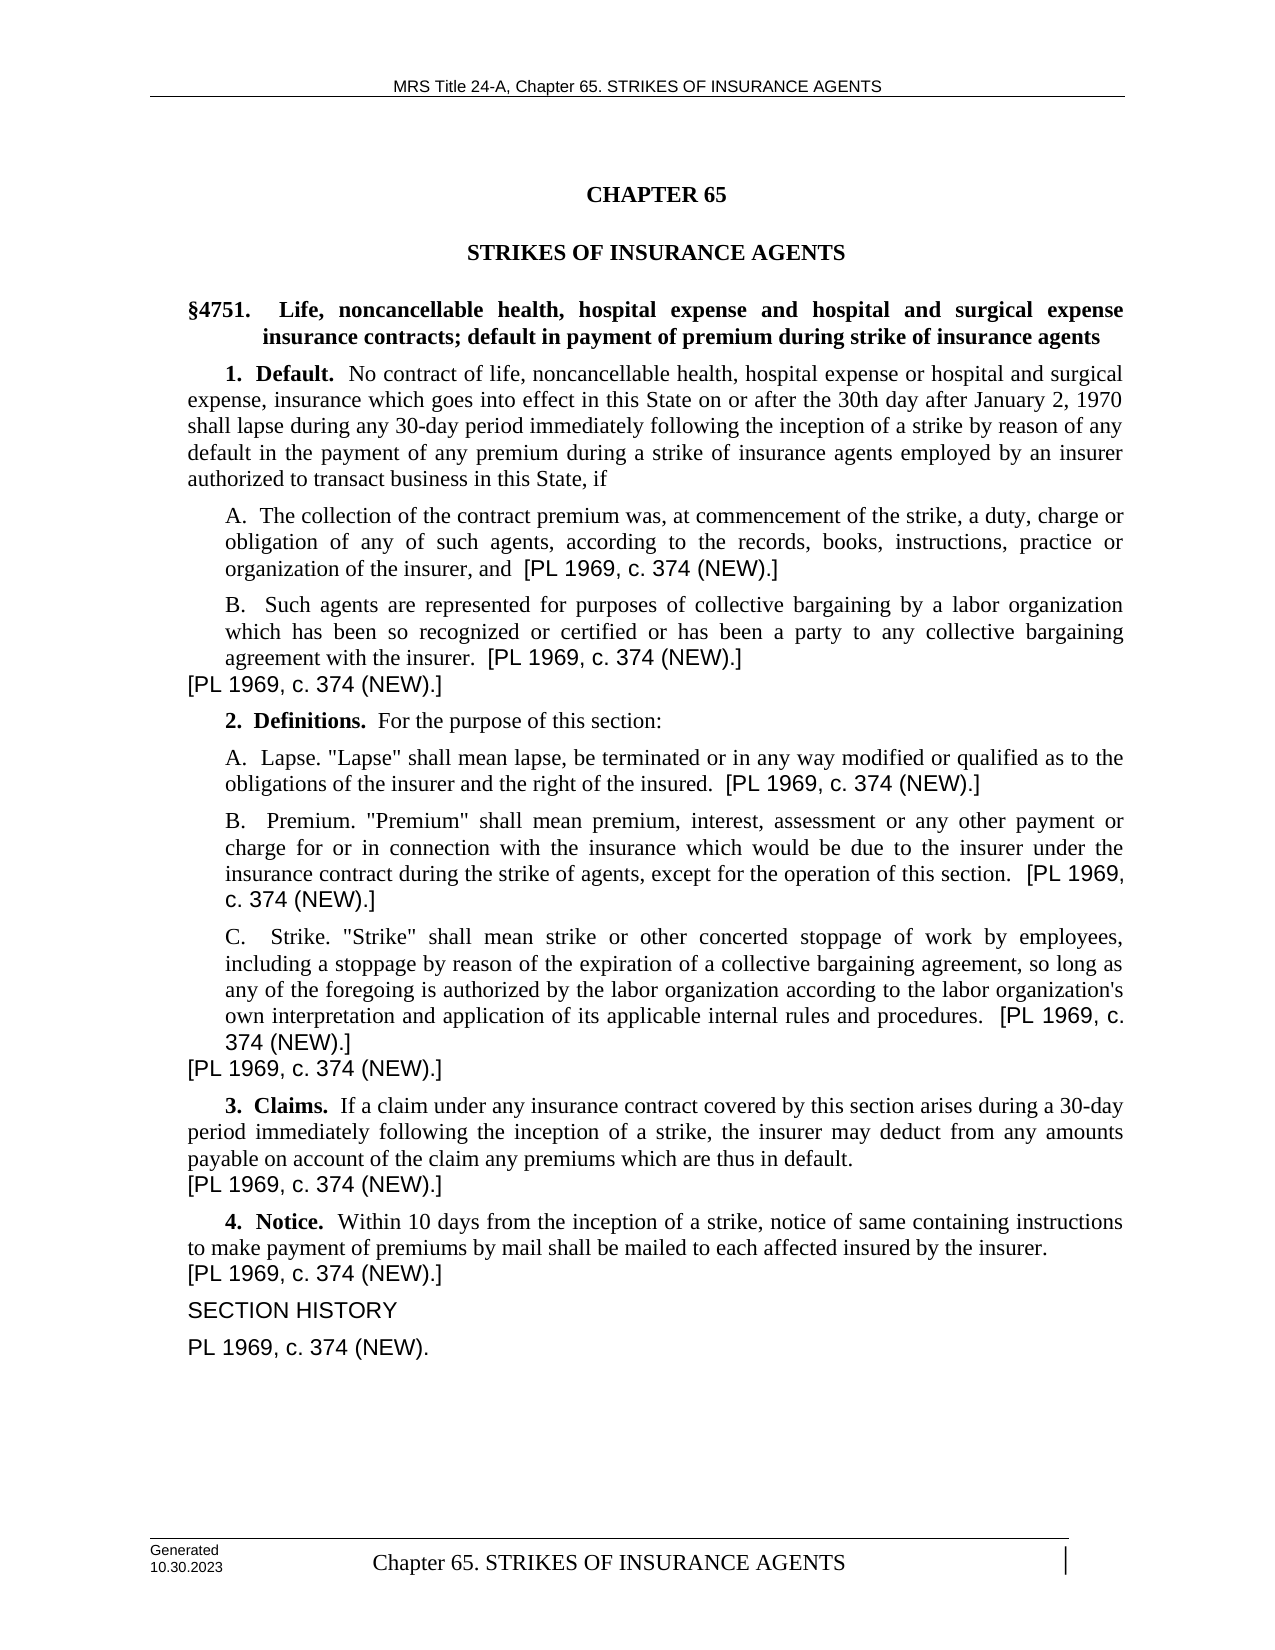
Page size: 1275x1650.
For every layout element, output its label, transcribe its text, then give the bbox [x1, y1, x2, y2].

text B. Such agents are represented for purposes of collective bargaining by a labor organization which has been so recognized or certified or has been a party to any collective bargaining agreement with the insurer. [PL 1969, c. 374 (NEW).] [225, 591, 1125, 671]
text STRIKES OF INSURANCE AGENTS [187, 239, 1125, 265]
text §4751. Life, noncancellable health, hospital expense and hospital and surgical expense insurance contracts; default in payment of premium during strike of insurance agents [187, 296, 1125, 349]
text PL 1969, c. 374 (NEW). [187, 1334, 1125, 1360]
text [PL 1969, c. 374 (NEW).] [187, 1171, 1125, 1197]
text B. Premium. "Premium" shall mean premium, interest, assessment or any other payment or charge for or in connection with the insurance which would be due to the insurer under the insurance contract during the strike of agents, except for the operation of this section. [PL 1969, c. 374 (NEW).] [225, 807, 1125, 913]
text 3. Claims. If a claim under any insurance contract covered by this section arises during a 30-day period immediately following the inception of a strike, the insurer may deduct from any amounts payable on account of the claim any premiums which are thus in default. [187, 1092, 1125, 1171]
text C. Strike. "Strike" shall mean strike or other concerted stoppage of work by employees, including a stoppage by reason of the expiration of a collective bargaining agreement, so long as any of the foregoing is authorized by the labor organization according to the labor organization's own interpretation and application of its applicable internal rules and procedures. [PL 1969, c. 374 (NEW).] [225, 923, 1125, 1055]
text [PL 1969, c. 374 (NEW).] [187, 671, 1125, 697]
text CHAPTER 65 [187, 181, 1125, 208]
text [PL 1969, c. 374 (NEW).] [187, 1260, 1125, 1287]
text A. Lapse. "Lapse" shall mean lapse, be terminated or in any way modified or qualified as to the obligations of the insurer and the right of the insured. [PL 1969, c. 374 (NEW).] [225, 744, 1125, 797]
text A. The collection of the contract premium was, at commencement of the strike, a duty, charge or obligation of any of such agents, according to the records, books, instructions, practice or organization of the insurer, and [PL 1969, c. 374 (NEW).] [225, 502, 1125, 581]
text 4. Notice. Within 10 days from the inception of a strike, notice of same containing instructions to make payment of premiums by mail shall be mailed to each affected insured by the insurer. [187, 1208, 1125, 1260]
text [PL 1969, c. 374 (NEW).] [187, 1055, 1125, 1081]
text SECTION HISTORY [187, 1297, 1125, 1323]
text 2. Definitions. For the purpose of this section: [187, 707, 1125, 734]
text 1. Default. No contract of life, noncancellable health, hospital expense or hospital and surgical expense, insurance which goes into effect in this State on or after the 30th day after January 2, 1970 shall lapse during any 30-day period immediately following the inception of a strike by reason of any default in the payment of any premium during a strike of insurance agents employed by an insurer authorized to transact business in this State, if [187, 359, 1125, 491]
